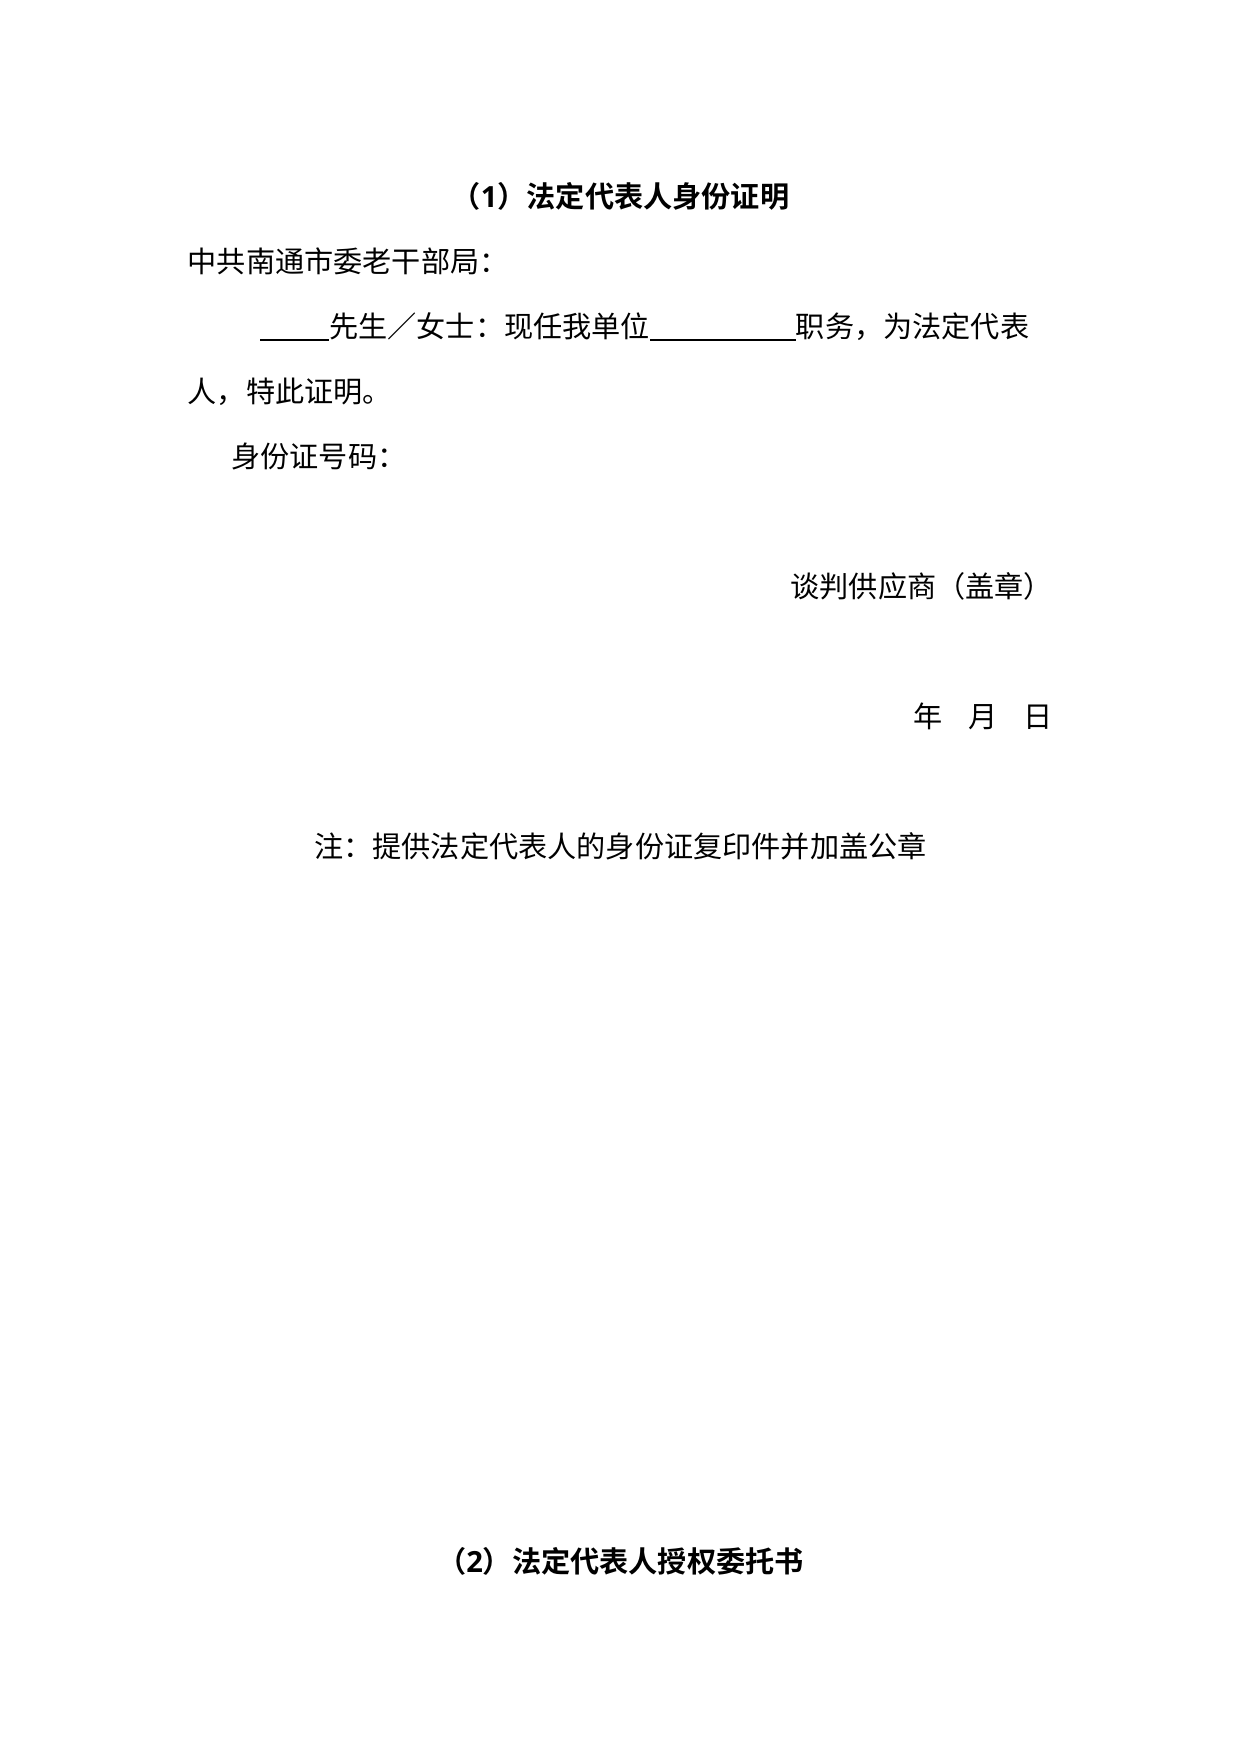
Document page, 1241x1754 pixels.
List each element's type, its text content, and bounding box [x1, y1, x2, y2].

text 先生／女士：现任我单位 职务，为法定代表人，特此证明。 [187, 292, 1053, 422]
text 身份证号码： [187, 422, 1053, 487]
text （2）法定代表人授权委托书 [187, 1527, 1053, 1592]
text 中共南通市委老干部局： [187, 227, 1053, 292]
text 注：提供法定代表人的身份证复印件并加盖公章 [187, 812, 1053, 877]
text 谈判供应商（盖章） [187, 552, 1053, 617]
text （1）法定代表人身份证明 [187, 162, 1053, 227]
text 年 月 日 [187, 682, 1053, 747]
